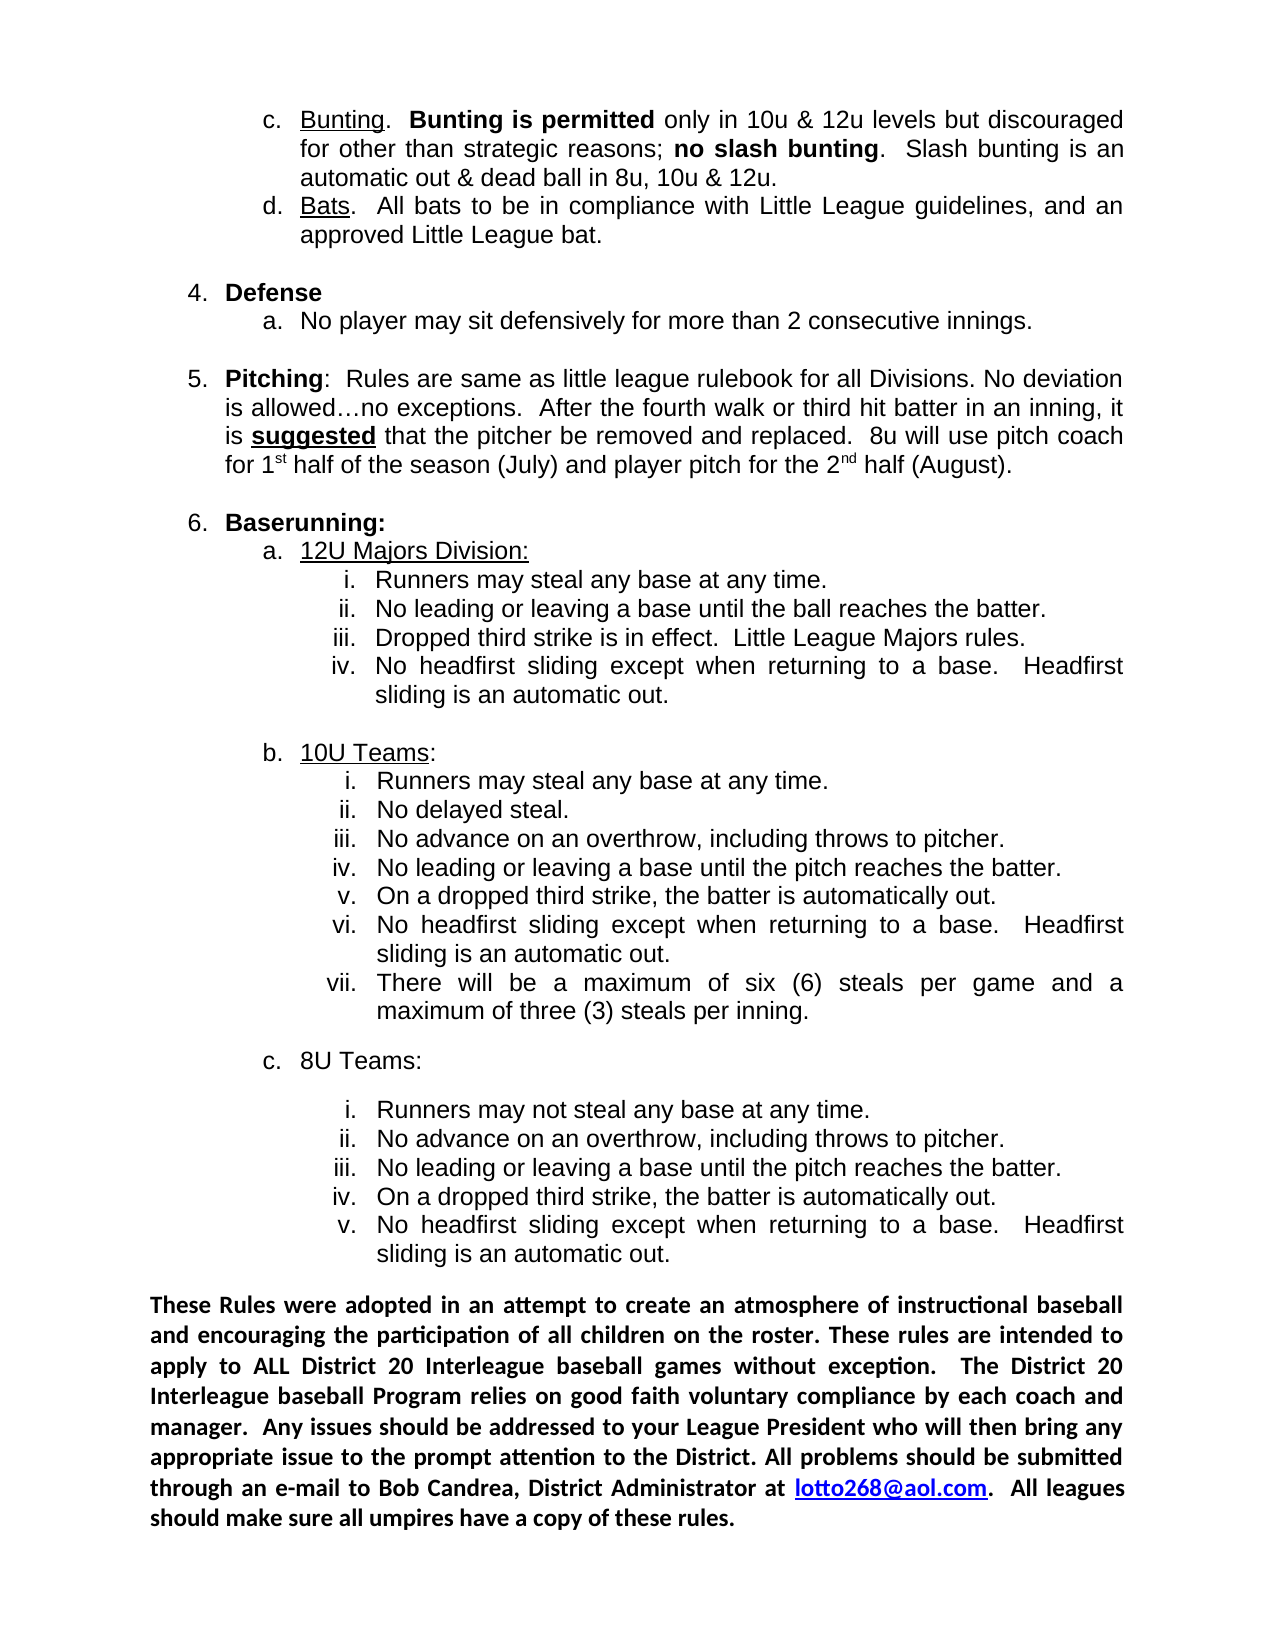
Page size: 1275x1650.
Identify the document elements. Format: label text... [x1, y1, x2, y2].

list Bats. All bats to be in compliance with Little League guidelines, and an approved Little League bat. [262, 191, 1125, 249]
list On a dropped third strike, the batter is automatically out. [357, 1182, 1125, 1210]
list On a dropped third strike, the batter is automatically out. [357, 881, 1125, 910]
list No delayed steal. [357, 795, 1125, 824]
list 10U Teams: [262, 737, 1125, 766]
list No leading or leaving a base until the pitch reaches the batter. [357, 1153, 1125, 1182]
list Defense [187, 277, 1125, 306]
list There will be a maximum of six (6) steals per game and a maximum of three (3) steals per inning. [357, 967, 1125, 1025]
list No leading or leaving a base until the ball reaches the batter. [356, 594, 1125, 622]
list No advance on an overthrow, including throws to pitcher. [357, 1124, 1125, 1153]
list No headfirst sliding except when returning to a base. Headfirst sliding is an automatic out. [357, 1210, 1125, 1268]
list No headfirst sliding except when returning to a base. Headfirst sliding is an automatic out. [356, 651, 1125, 709]
list No player may sit defensively for more than 2 consecutive innings. [262, 306, 1125, 335]
list Baserunning: [187, 507, 1125, 536]
list No advance on an overthrow, including throws to pitcher. [357, 824, 1125, 852]
list Pitching: Rules are same as little league rulebook for all Divisions. No deviation is allowed…no exceptions. After the fourth walk or third hit batter in an inning, it is suggested that the pitcher be removed and replaced. 8u will use pitch coach for 1st half of the season (July) and player pitch for the 2nd half (August). [187, 364, 1125, 479]
list No leading or leaving a base until the pitch reaches the batter. [357, 852, 1125, 881]
list Runners may not steal any base at any time. [357, 1095, 1125, 1124]
list Dropped third strike is in effect. Little League Majors rules. [356, 622, 1125, 651]
list No headfirst sliding except when returning to a base. Headfirst sliding is an automatic out. [357, 910, 1125, 967]
list 8U Teams: [262, 1046, 1125, 1074]
list These Rules were adopted in an attempt to create an atmosphere of instructional baseball and encouraging the participation of all children on the roster. These rules are intended to apply to ALL District 20 Interleague baseball games without exception. The District 20 Interleague baseball Program relies on good faith voluntary compliance by each coach and manager. Any issues should be addressed to your League President who will then bring any appropriate issue to the prompt attention to the District. All problems should be submitted through an e-mail to Bob Candrea, District Administrator at lotto268@aol.com. All leagues should make sure all umpires have a copy of these rules. [150, 1289, 1125, 1533]
list Runners may steal any base at any time. [357, 766, 1125, 795]
list 12U Majors Division: [262, 536, 1125, 565]
list Runners may steal any base at any time. [356, 565, 1125, 594]
list Bunting. Bunting is permitted only in 10u & 12u levels but discouraged for other than strategic reasons; no slash bunting. Slash bunting is an automatic out & dead ball in 8u, 10u & 12u. [262, 105, 1125, 191]
